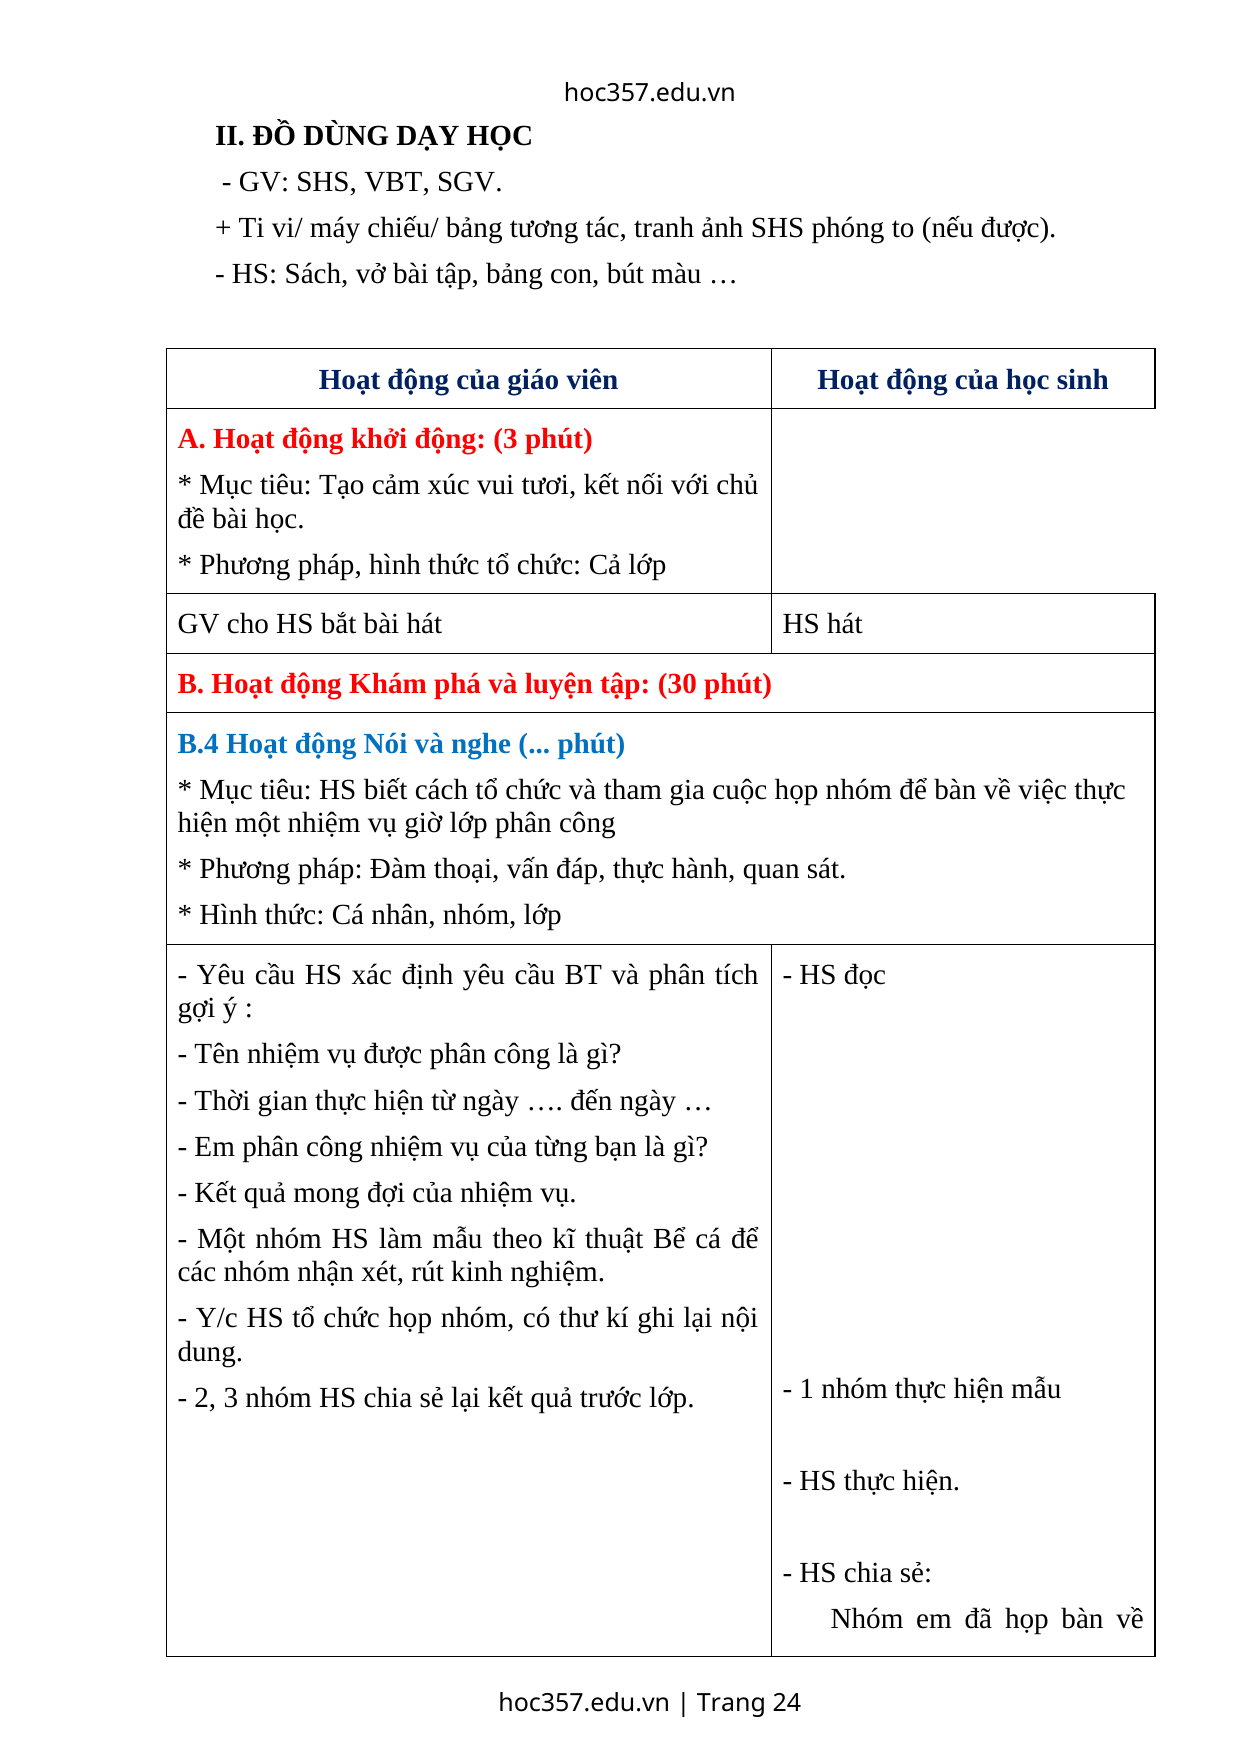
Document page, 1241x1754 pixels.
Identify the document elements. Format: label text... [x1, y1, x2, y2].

table_cell B.4 Hoạt động Nói và nghe (... phút) * Mục tiêu: HS biết cách tổ chức và tham gia cuộc họp nhóm để bàn về việc thực hiện một nhiệm vụ giờ lớp phân công * Phương pháp: Đàm thoại, vấn đáp, thực hành, quan sát. * Hình thức: Cá nhân, nhóm, lớp [167, 713, 1154, 943]
table_cell A. Hoạt động khởi động: (3 phút) * Mục tiêu: Tạo cảm xúc vui tươi, kết nối với chủ đề bài học. * Phương pháp, hình thức tổ chức: Cả lớp [167, 409, 771, 593]
text II. ĐỒ DÙNG DẠY HỌC [177, 118, 1122, 152]
text - GV: SHS, VBT, SGV. [177, 164, 1122, 198]
table_cell GV cho HS bắt bài hát [167, 594, 771, 653]
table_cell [772, 945, 1154, 1656]
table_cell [167, 945, 771, 1656]
table_header Hoạt động của học sinh [772, 349, 1154, 408]
table_header Hoạt động của giáo viên [167, 349, 771, 408]
table_cell HS hát [772, 594, 1154, 653]
text + Ti vi/ máy chiếu/ bảng tương tác, tranh ảnh SHS phóng to (nếu được). [215, 210, 1122, 244]
table_cell B. Hoạt động Khám phá và luyện tập: (30 phút) [167, 654, 1154, 712]
text - HS: Sách, vở bài tập, bảng con, bút màu … [177, 256, 1122, 290]
